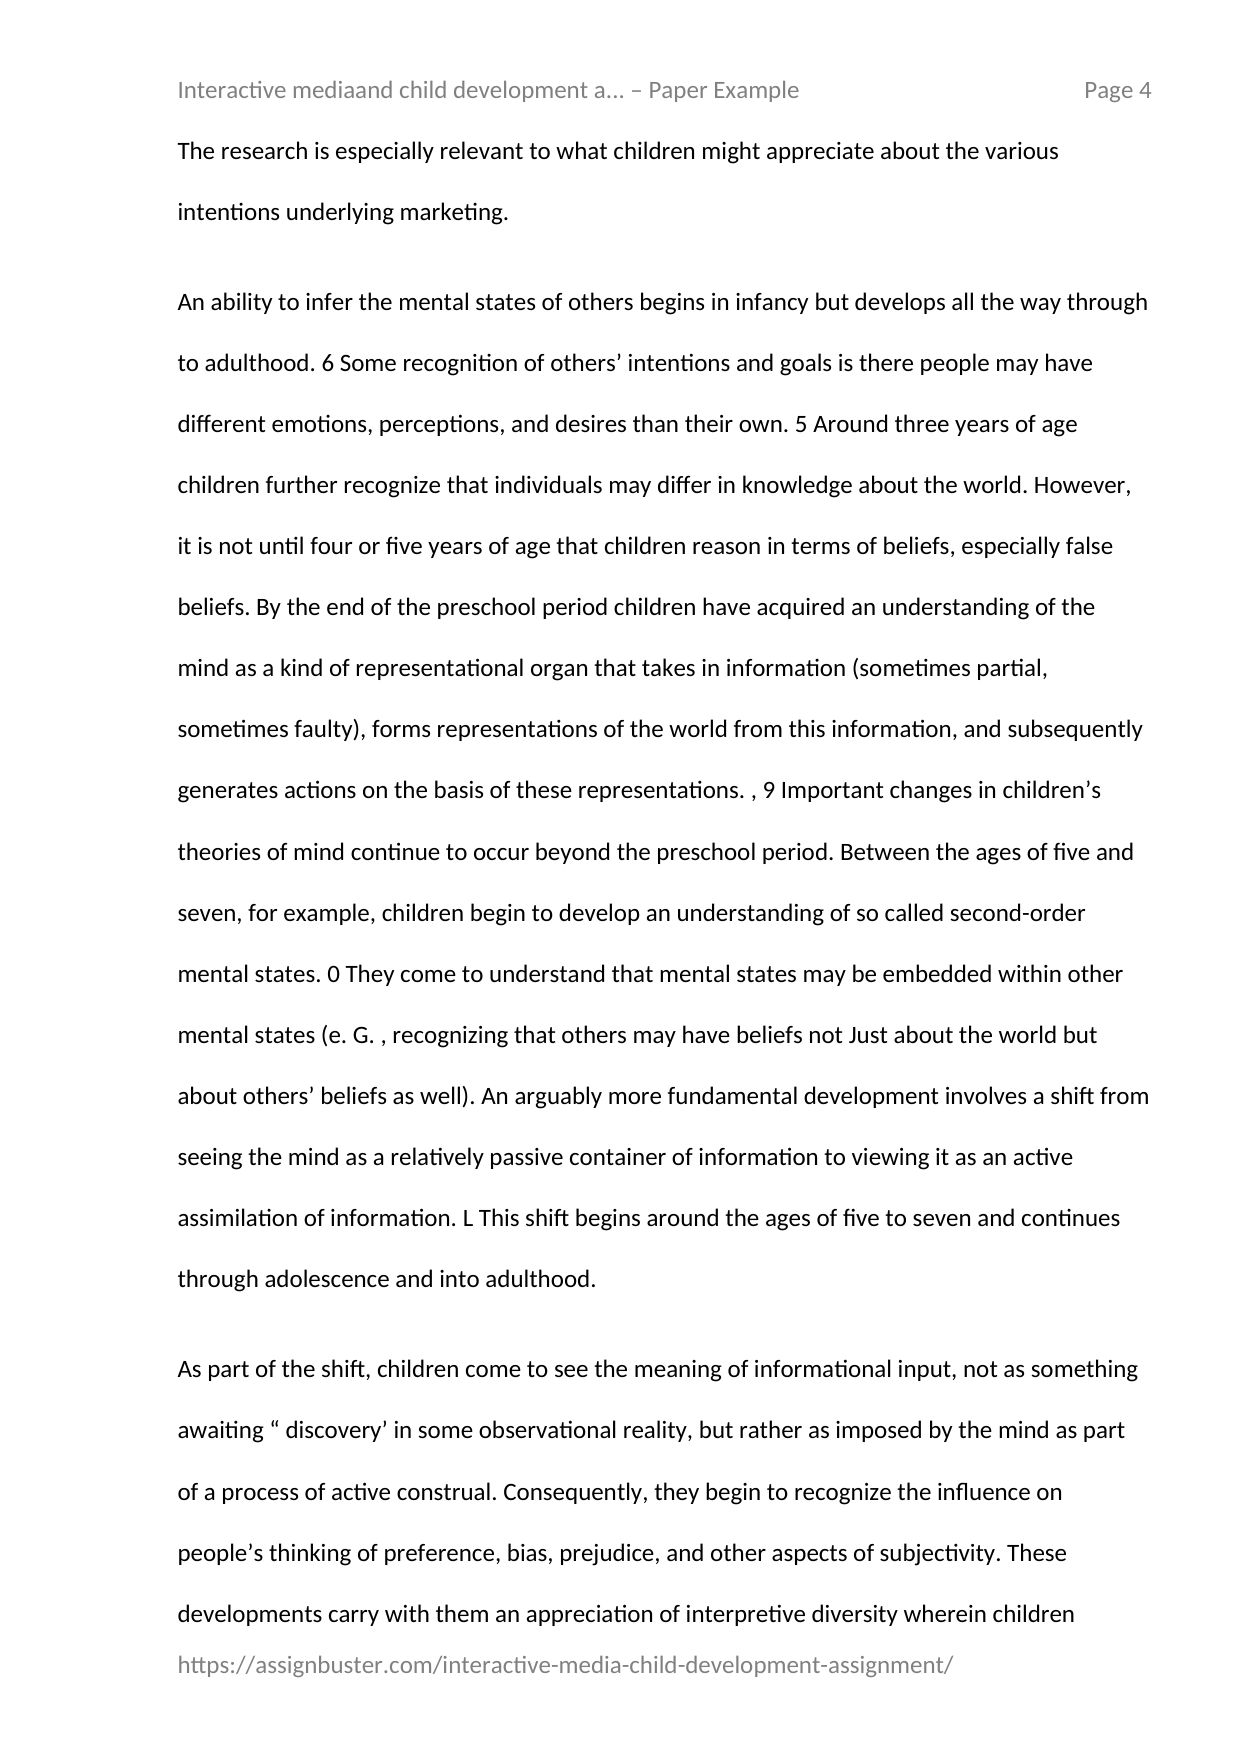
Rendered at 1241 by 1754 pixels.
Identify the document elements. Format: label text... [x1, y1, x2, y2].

text An ability to infer the mental states of others begins in infancy but develops all the way through to adulthood. 6 Some recognition of others’ intentions and goals is there people may have different emotions, perceptions, and desires than their own. 5 Around three years of age children further recognize that individuals may differ in knowledge about the world. However, it is not until four or five years of age that children reason in terms of beliefs, especially false beliefs. By the end of the preschool period children have acquired an understanding of the mind as a kind of representational organ that takes in information (sometimes partial, sometimes faulty), forms representations of the world from this information, and subsequently generates actions on the basis of these representations. , 9 Important changes in children’s theories of mind continue to occur beyond the preschool period. Between the ages of five and seven, for example, children begin to develop an understanding of so called second-order mental states. 0 They come to understand that mental states may be embedded within other mental states (e. G. , recognizing that others may have beliefs not Just about the world but about others’ beliefs as well). An arguably more fundamental development involves a shift from seeing the mind as a relatively passive container of information to viewing it as an active assimilation of information. L This shift begins around the ages of five to seven and continues through adolescence and into adulthood. [177, 286, 1152, 1293]
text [177, 1353, 1152, 1628]
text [177, 135, 1152, 226]
